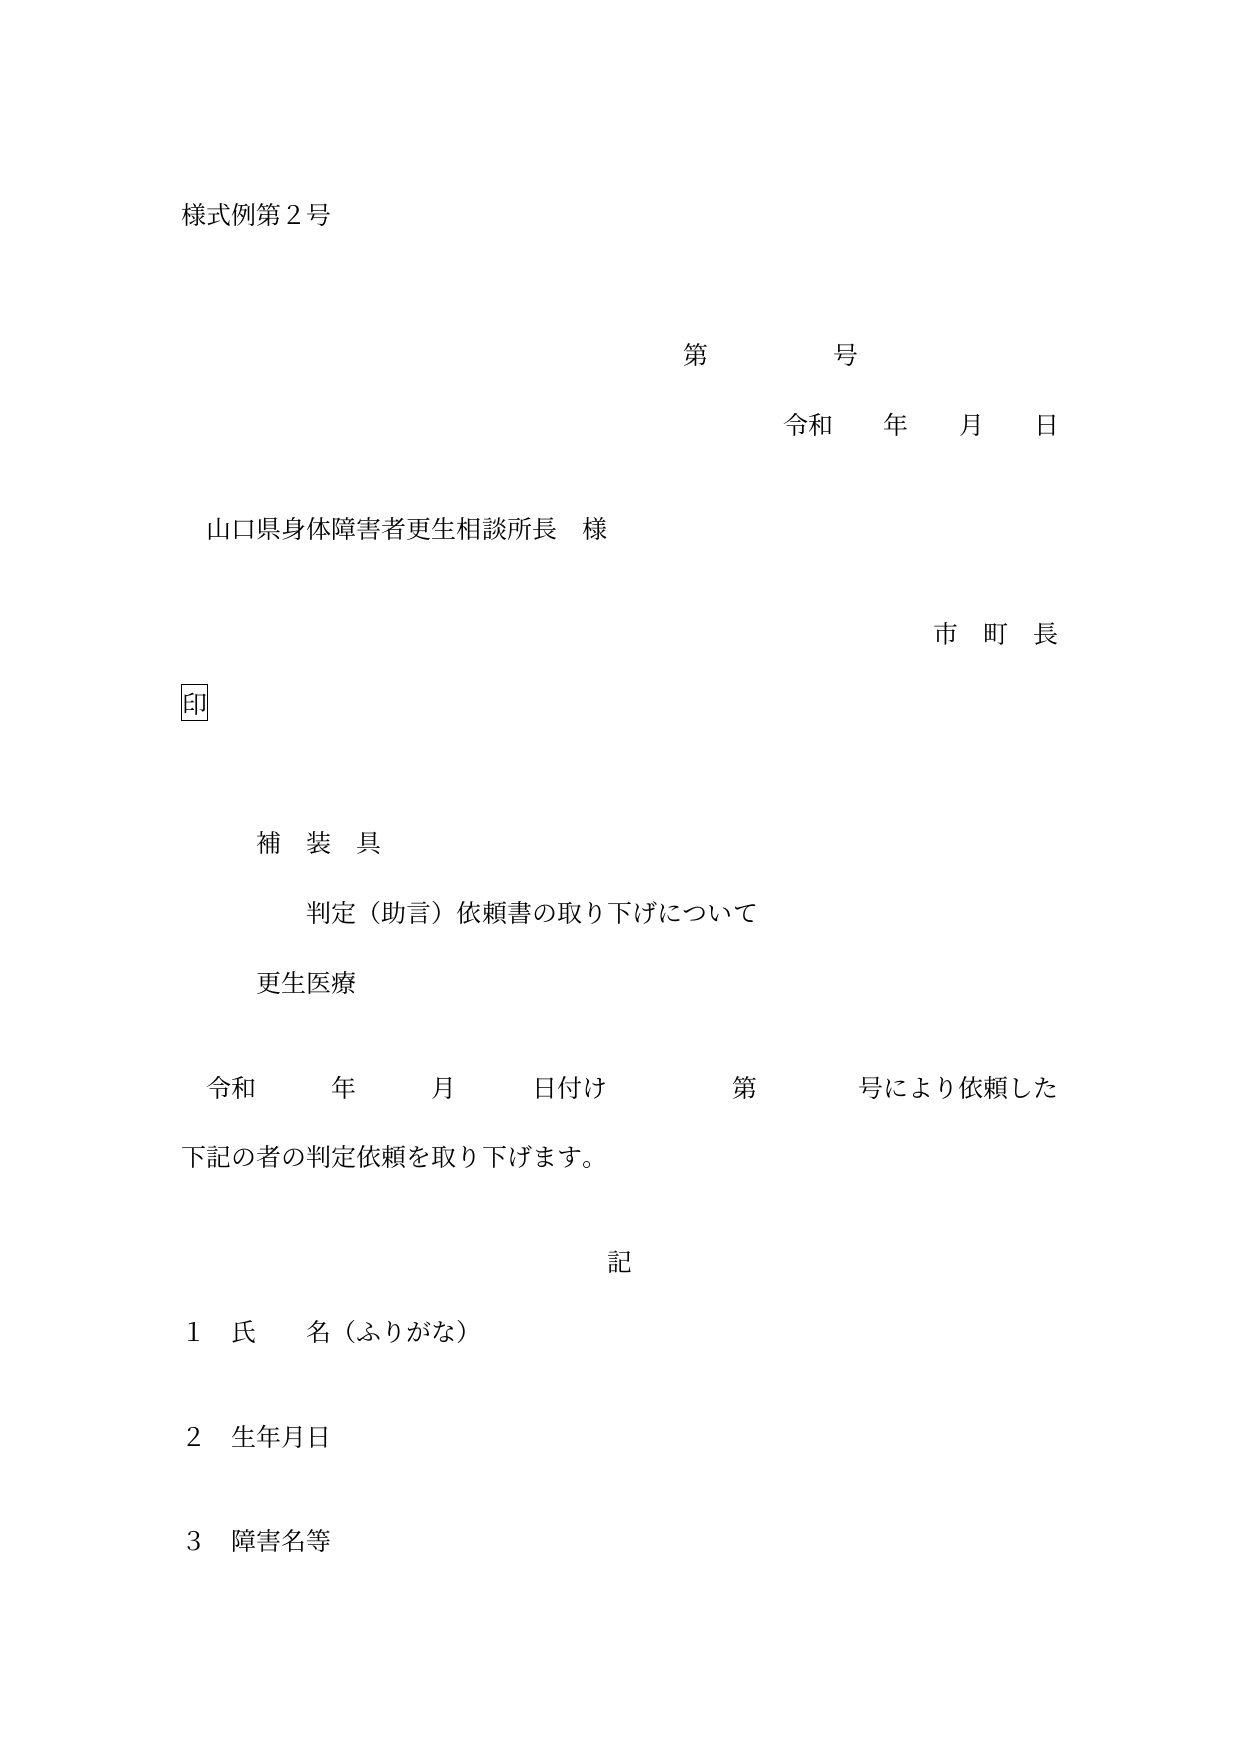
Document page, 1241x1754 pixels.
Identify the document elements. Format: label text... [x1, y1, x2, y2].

text 令和 年 月 日付け 第 号により依頼した下記の者の判定依頼を取り下げます。 [181, 1051, 1059, 1191]
text 様式例第２号 [181, 179, 1059, 249]
text 更生医療 [181, 947, 1059, 1017]
text ３ 障害名等 [181, 1505, 1059, 1575]
text ２ 生年月日 [181, 1400, 1059, 1470]
text 記 [181, 1226, 1059, 1296]
text 判定（助言）依頼書の取り下げについて [181, 877, 1059, 947]
text 補 装 具 [181, 807, 1059, 877]
text 令和 年 月 日 [181, 388, 1059, 458]
text 山口県身体障害者更生相談所長 様 [181, 493, 1059, 563]
text 第 号 [181, 319, 1059, 388]
text 市 町 長 印 [181, 598, 1059, 737]
text １ 氏 名（ふりがな） [181, 1296, 1059, 1366]
